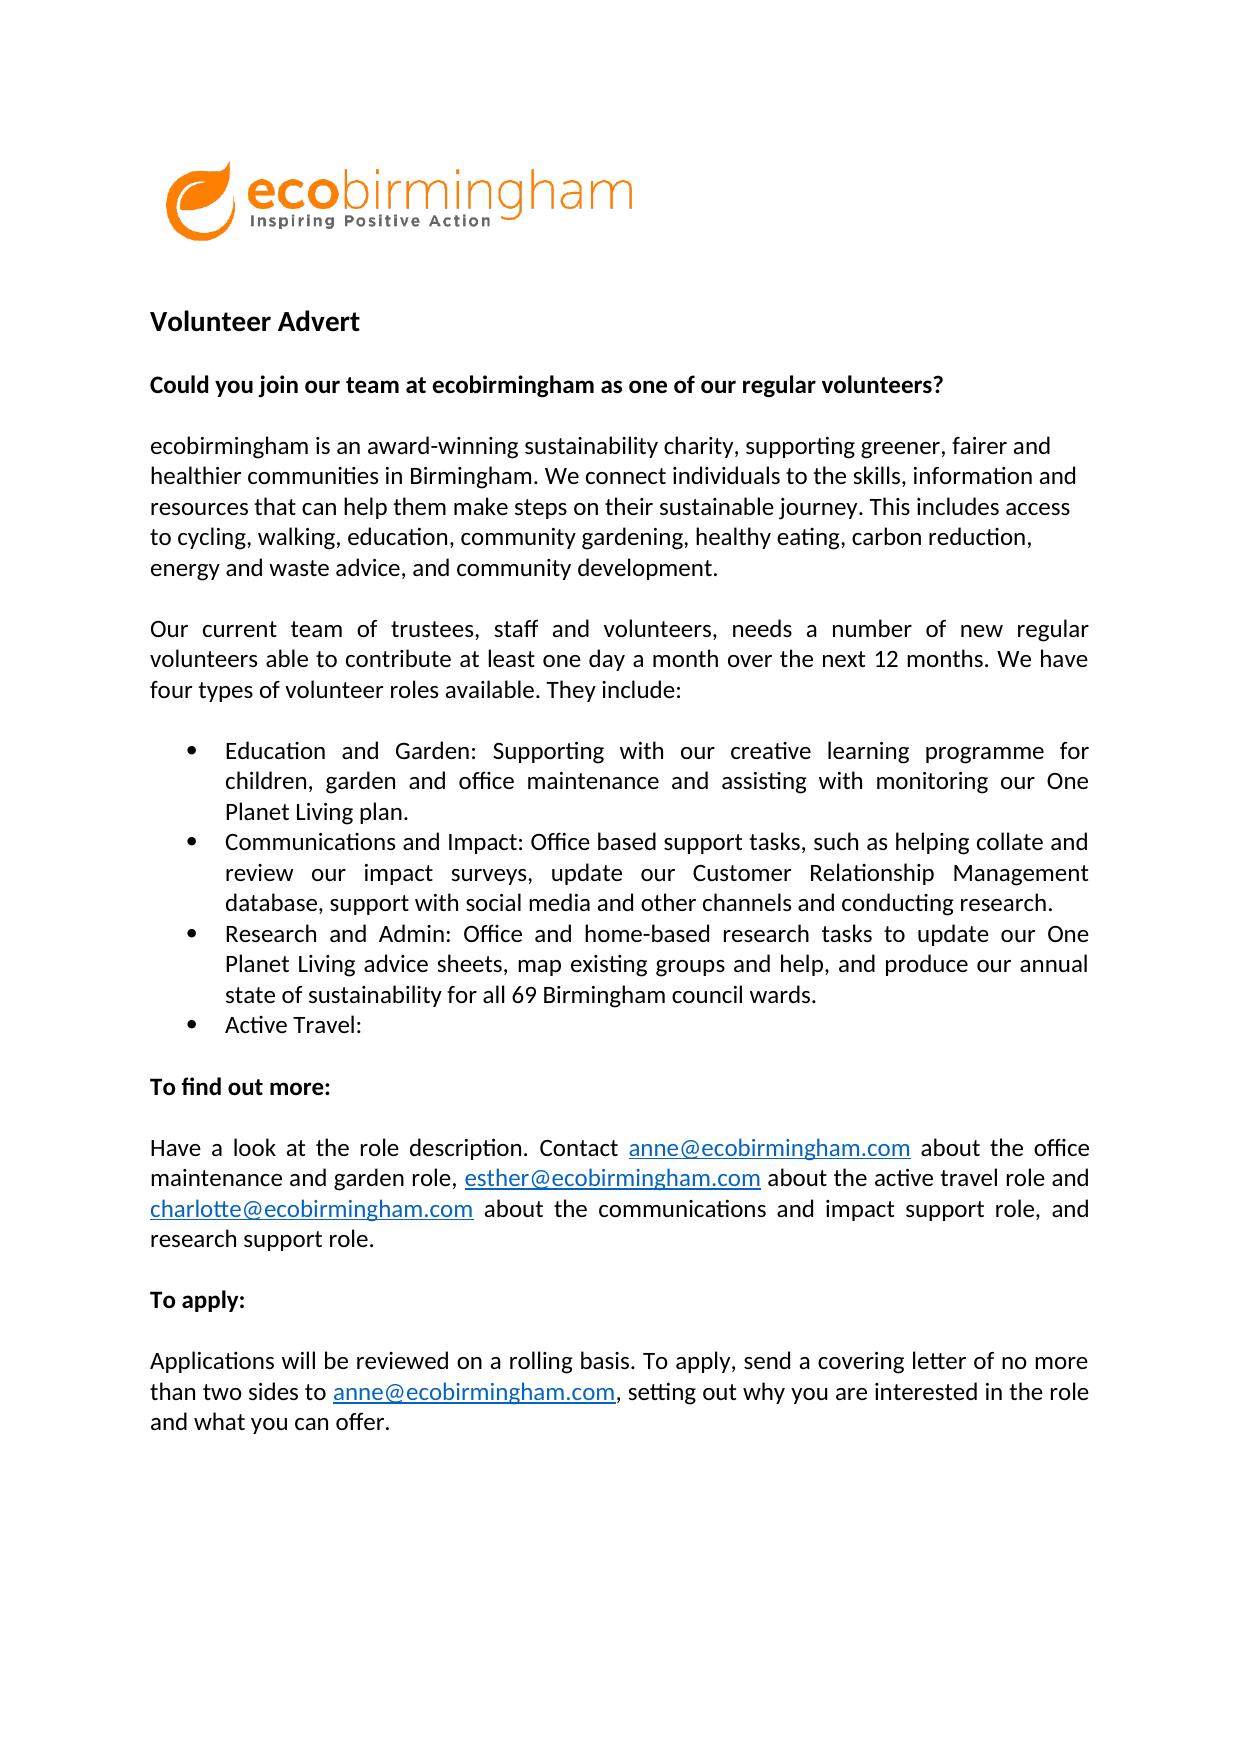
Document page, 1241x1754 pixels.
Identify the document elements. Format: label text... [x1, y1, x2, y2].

text To apply: [150, 1284, 1090, 1315]
text Have a look at the role description. Contact anne@ecobirmingham.com about the office maintenance and garden role, esther@ecobirmingham.com about the active travel role and charlotte@ecobirmingham.com about the communications and impact support role, and research support role. [150, 1132, 1090, 1254]
picture [156, 152, 643, 244]
list Communications and Impact: Office based support tasks, such as helping collate and review our impact surveys, update our Customer Relationship Management database, support with social media and other channels and conducting research. [187, 827, 1090, 918]
text Our current team of trustees, staff and volunteers, needs a number of new regular volunteers able to contribute at least one day a month over the next 12 months. We have four types of volunteer roles available. They include: [150, 613, 1090, 704]
list Education and Garden: Supporting with our creative learning programme for children, garden and office maintenance and assisting with monitoring our One Planet Living plan. [187, 735, 1090, 827]
text To find out more: [150, 1071, 1090, 1101]
text Could you join our team at ecobirmingham as one of our regular volunteers? ecobirmingham is an award-winning sustainability charity, supporting greener, fairer and healthier communities in Birmingham. We connect individuals to the skills, information and resources that can help them make steps on their sustainable journey. This includes access to cycling, walking, education, community gardening, healthy eating, carbon reduction, energy and waste advice, and community development. [150, 369, 1090, 582]
text Volunteer Advert [150, 303, 1090, 338]
text Applications will be reviewed on a rolling basis. To apply, send a covering letter of no more than two sides to anne@ecobirmingham.com, setting out why you are interested in the role and what you can offer. [150, 1345, 1090, 1437]
list Research and Admin: Office and home-based research tasks to update our One Planet Living advice sheets, map existing groups and help, and produce our annual state of sustainability for all 69 Birmingham council wards. [187, 918, 1090, 1010]
list Active Travel: [187, 1010, 1090, 1040]
